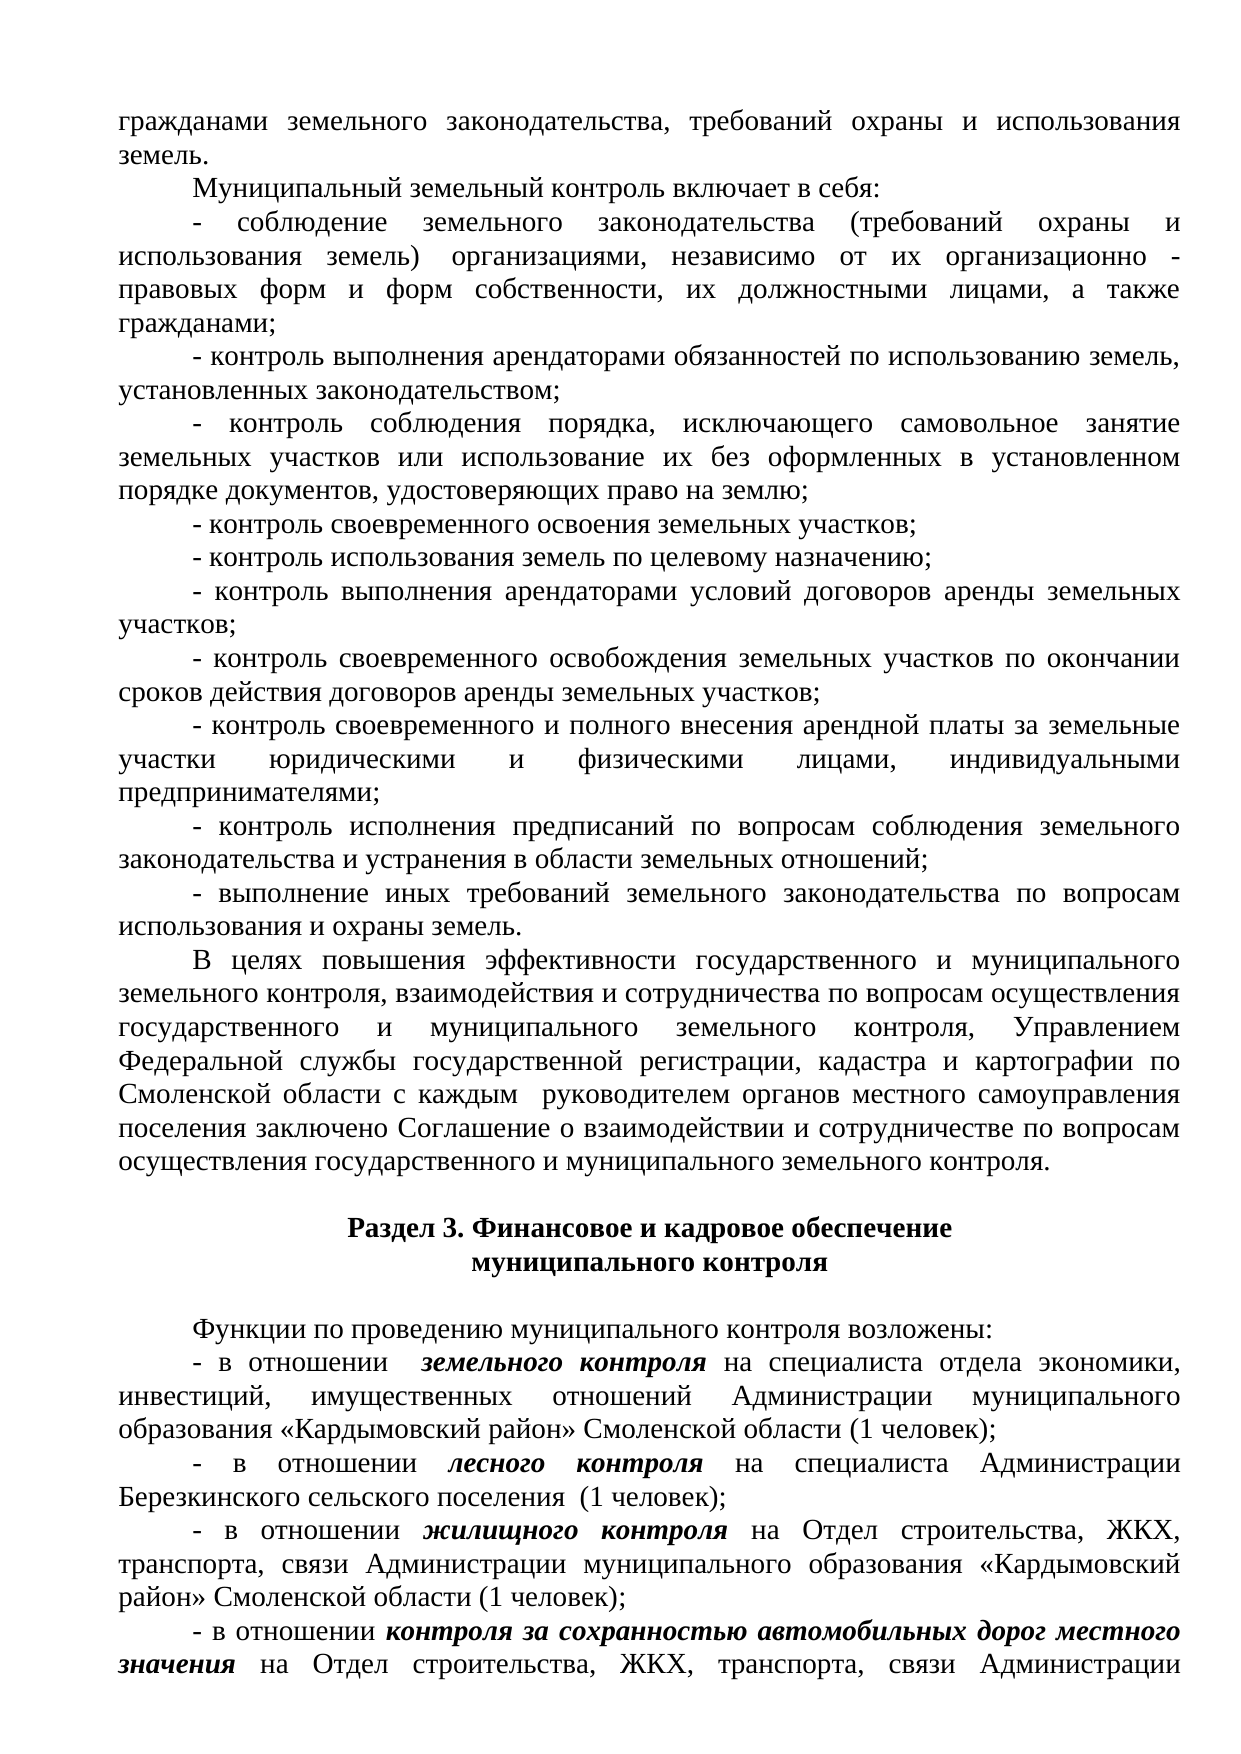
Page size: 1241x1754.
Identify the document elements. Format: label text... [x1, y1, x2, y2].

text - контроль выполнения арендаторами обязанностей по использованию земель, установленных законодательством; [118, 338, 1181, 405]
text Муниципальный земельный контроль включает в себя: [118, 171, 1181, 204]
text - контроль соблюдения порядка, исключающего самовольное занятие земельных участков или использование их без оформленных в установленном порядке документов, удостоверяющих право на землю; [118, 405, 1181, 506]
text - в отношении жилищного контроля на Отдел строительства, ЖКХ, транспорта, связи Администрации муниципального образования «Кардымовский район» Смоленской области (1 человек); [118, 1512, 1181, 1613]
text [118, 103, 1181, 171]
text - контроль выполнения арендаторами условий договоров аренды земельных участков; [118, 573, 1181, 640]
text - выполнение иных требований земельного законодательства по вопросам использования и охраны земель. [118, 875, 1181, 942]
text - в отношении лесного контроля на специалиста Администрации Березкинского сельского поселения (1 человек); [118, 1445, 1181, 1512]
text В целях повышения эффективности государственного и муниципального земельного контроля, взаимодействия и сотрудничества по вопросам осуществления государственного и муниципального земельного контроля, Управлением Федеральной службы государственной регистрации, кадастра и картографии по Смоленской области с каждым руководителем органов местного самоуправления поселения заключено Соглашение о взаимодействии и сотрудничестве по вопросам осуществления государственного и муниципального земельного контроля. [118, 942, 1181, 1177]
text - соблюдение земельного законодательства (требований охраны и использования земель) организациями, независимо от их организационно - правовых форм и форм собственности, их должностными лицами, а также гражданами; [118, 204, 1181, 338]
text - контроль использования земель по целевому назначению; [118, 539, 1181, 573]
text Раздел 3. Финансовое и кадровое обеспечение [118, 1210, 1181, 1244]
text муниципального контроля [118, 1244, 1181, 1277]
text - в отношении земельного контроля на специалиста отдела экономики, инвестиций, имущественных отношений Администрации муниципального образования «Кардымовский район» Смоленской области (1 человек); [118, 1344, 1181, 1445]
text Функции по проведению муниципального контроля возложены: [118, 1311, 1181, 1344]
text - контроль своевременного и полного внесения арендной платы за земельные участки юридическими и физическими лицами, индивидуальными предпринимателями; [118, 707, 1181, 808]
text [118, 1613, 1181, 1680]
text - контроль своевременного освоения земельных участков; [118, 506, 1181, 539]
text - контроль своевременного освобождения земельных участков по окончании сроков действия договоров аренды земельных участков; [118, 640, 1181, 707]
text - контроль исполнения предписаний по вопросам соблюдения земельного законодательства и устранения в области земельных отношений; [118, 808, 1181, 875]
